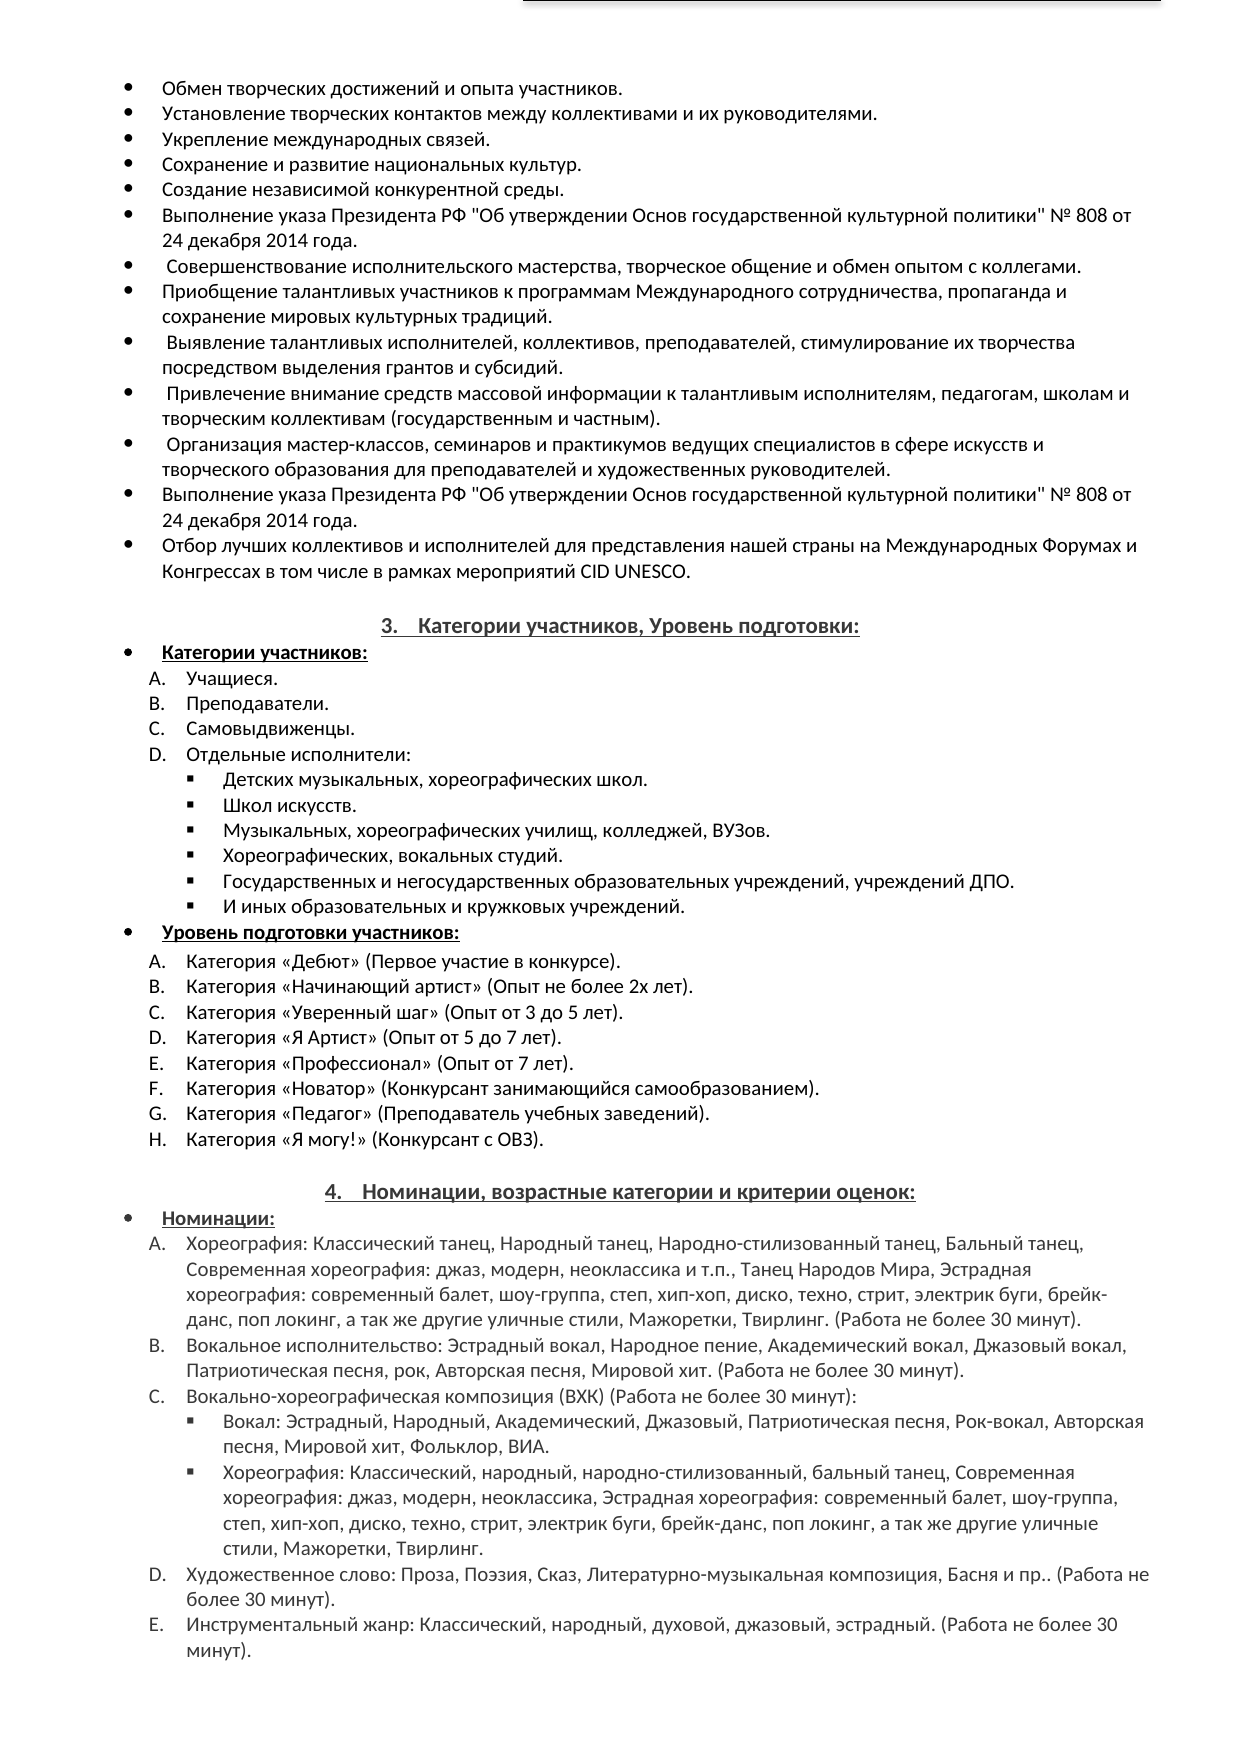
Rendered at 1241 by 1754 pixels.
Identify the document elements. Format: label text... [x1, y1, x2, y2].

list Школ искусств. [185, 792, 1153, 817]
list Хореография: Классический, народный, народно-стилизованный, бальный танец, Современная хореография: джаз, модерн, неоклассика, Эстрадная хореография: современный балет, шоу-группа, степ, хип-хоп, диско, техно, стрит, электрик буги, брейк-данс, поп локинг, а так же другие уличные стили, Мажоретки, Твирлинг. [185, 1459, 1153, 1561]
list Категории участников, Уровень подготовки: [87, 611, 1153, 639]
list Организация мастер-классов, семинаров и практикумов ведущих специалистов в сфере искусств и творческого образования для преподавателей и художественных руководителей. [124, 431, 1153, 482]
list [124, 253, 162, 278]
list Самовыдвиженцы. [149, 716, 1153, 741]
list Учащиеся. [149, 665, 1153, 690]
list Отбор лучших коллективов и исполнителей для представления нашей страны на Международных Форумах и Конгрессах в том числе в рамках мероприятий CID UNESCO. [124, 532, 1153, 583]
list Инструментальный жанр: Классический, народный, духовой, джазовый, эстрадный. (Работа не более 30 минут). [149, 1612, 1153, 1662]
list Категория «Профессионал» (Опыт от 7 лет). [149, 1050, 1153, 1075]
list Укрепление международных связей. [124, 126, 1153, 151]
list Категория «Дебют» (Первое участие в конкурсе). [149, 948, 1153, 973]
list Вокальное исполнительство: Эстрадный вокал, Народное пение, Академический вокал, Джазовый вокал, Патриотическая песня, рок, Авторская песня, Мировой хит. (Работа не более 30 минут). [149, 1332, 1153, 1383]
list Категория «Новатор» (Конкурсант занимающийся самообразованием). [149, 1075, 1153, 1101]
list Музыкальных, хореографических училищ, колледжей, ВУЗов. [185, 817, 1153, 843]
list Категория «Я могу!» (Конкурсант с ОВЗ). [149, 1126, 1153, 1151]
list Вокал: Эстрадный, Народный, Академический, Джазовый, Патриотическая песня, Рок-вокал, Авторская песня, Мировой хит, Фольклор, ВИА. [185, 1408, 1153, 1459]
list Создание независимой конкурентной среды. [124, 177, 1153, 202]
list Обмен творческих достижений и опыта участников. [124, 75, 1153, 100]
list Хореографических, вокальных студий. [185, 843, 1153, 868]
list Отдельные исполнители: [149, 741, 1153, 766]
list Вокально-хореографическая композиция (ВХК) (Работа не более 30 минут): [149, 1383, 1153, 1408]
list Государственных и негосударственных образовательных учреждений, учреждений ДПО. [185, 868, 1153, 893]
list Выполнение указа Президента РФ "Об утверждении Основ государственной культурной политики" № 808 от 24 декабря 2014 года. [124, 482, 1153, 532]
list Установление творческих контактов между коллективами и их руководителями. [124, 100, 1153, 126]
list Хореография: Классический танец, Народный танец, Народно-стилизованный танец, Бальный танец, Современная хореография: джаз, модерн, неоклассика и т.п., Танец Народов Мира, Эстрадная хореография: современный балет, шоу-группа, степ, хип-хоп, диско, техно, стрит, электрик буги, брейк-данс, поп локинг, а так же другие уличные стили, Мажоретки, Твирлинг. (Работа не более 30 минут). [149, 1230, 1153, 1332]
list Сохранение и развитие национальных культур. [124, 151, 1153, 177]
list Категория «Я Артист» (Опыт от 5 до 7 лет). [149, 1024, 1153, 1050]
list Детских музыкальных, хореографических школ. [185, 766, 1153, 792]
list Приобщение талантливых участников к программам Международного сотрудничества, пропаганда и сохранение мировых культурных традиций. [124, 278, 1153, 329]
list Совершенствование исполнительского мастерства, творческое общение и обмен опытом с коллегами. [166, 253, 1153, 278]
list И иных образовательных и кружковых учреждений. [185, 893, 1153, 919]
list Выполнение указа Президента РФ "Об утверждении Основ государственной культурной политики" № 808 от 24 декабря 2014 года. [124, 202, 1153, 253]
list Номинации, возрастные категории и критерии оценок: [87, 1177, 1153, 1205]
list Художественное слово: Проза, Поэзия, Сказ, Литературно-музыкальная композиция, Басня и пр.. (Работа не более 30 минут). [149, 1561, 1153, 1612]
list Категория «Уверенный шаг» (Опыт от 3 до 5 лет). [149, 999, 1153, 1024]
list Номинации: [124, 1205, 1153, 1230]
list Категория «Начинающий артист» (Опыт не более 2х лет). [149, 973, 1153, 999]
list Привлечение внимание средств массовой информации к талантливым исполнителям, педагогам, школам и творческим коллективам (государственным и частным). [124, 380, 1153, 431]
list Преподаватели. [149, 690, 1153, 716]
list Уровень подготовки участников: [124, 919, 1165, 944]
list Выявление талантливых исполнителей, коллективов, преподавателей, стимулирование их творчества посредством выделения грантов и субсидий. [124, 329, 1153, 380]
list Категории участников: [124, 639, 1153, 665]
list Категория «Педагог» (Преподаватель учебных заведений). [149, 1101, 1153, 1126]
